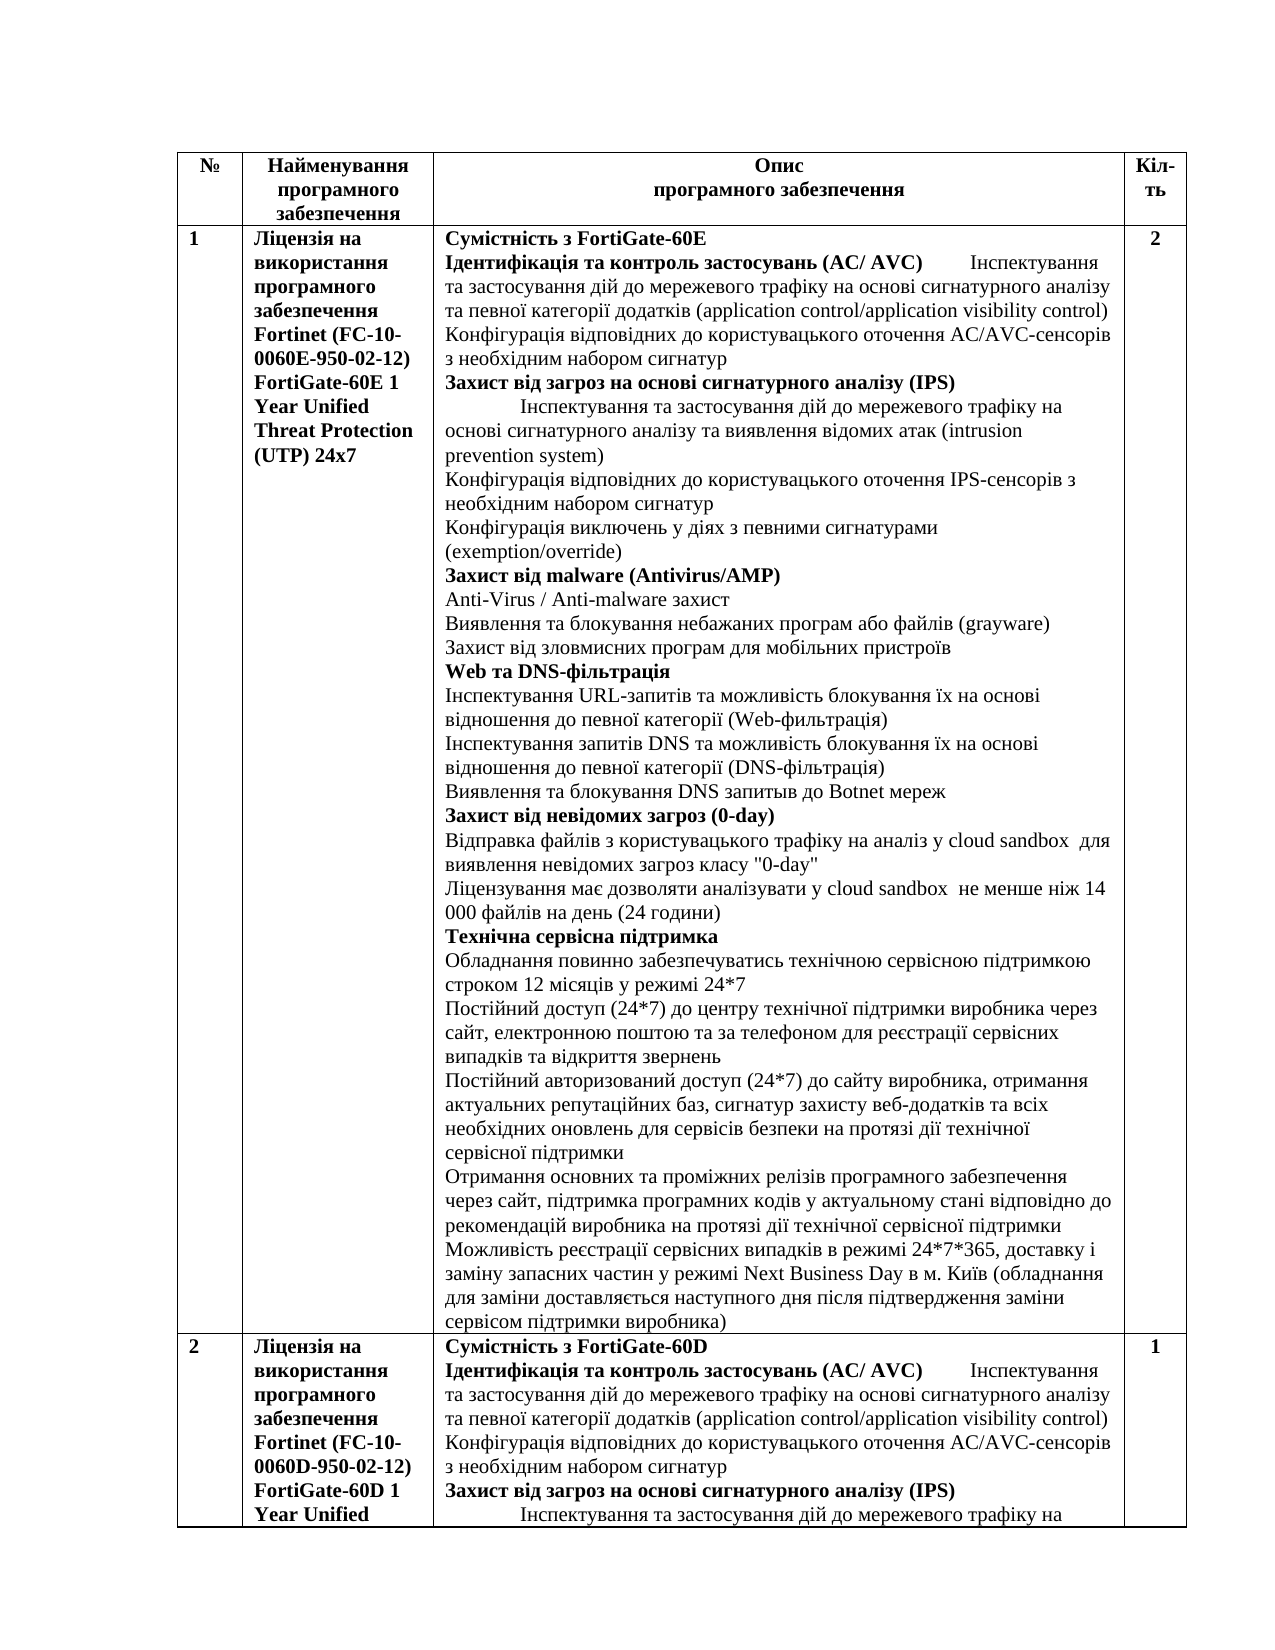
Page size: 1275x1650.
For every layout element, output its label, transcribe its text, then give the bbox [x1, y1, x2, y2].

table_header Найменування програмного забезпечення [243, 153, 433, 225]
table_header № [178, 153, 242, 225]
table_cell Сумістність з FortiGate-60E Ідентифікація та контроль застосувань (AC/ AVC) Інспектування та застосування дій до мережевого трафіку на основі сигнатурного аналізу та певної категорії додатків (application control/application visibility control) Конфігурація відповідних до користувацького оточення AC/AVC-сенсорів з необхідним набором сигнатур Захист від загроз на основі сигнатурного аналізу (IPS) Інспектування та застосування дій до мережевого трафіку на основі сигнатурного аналізу та виявлення відомих атак (intrusion prevention system) Конфігурація відповідних до користувацького оточення IPS-сенсорів з необхідним набором сигнатур Конфігурація виключень у діях з певними сигнатурами (exemption/override) Захист від malware (Antivirus/AMP) Anti-Virus / Anti-malware захист Виявлення та блокування небажаних програм або файлів (grayware) Захист від зловмисних програм для мобільних пристроїв Web та DNS-фільтрація Інспектування URL-запитів та можливість блокування їх на основі відношення до певної категорії (Web-фильтрація) Інспектування запитів DNS та можливість блокування їх на основі відношення до певної категорії (DNS-фільтрація) Виявлення та блокування DNS запитыв до Botnet мереж Захист від невідомих загроз (0-day) Відправка файлів з користувацького трафіку на аналіз у cloud sandbox для виявлення невідомих загроз класу "0-day" Ліцензування має дозволяти аналізувати у cloud sandbox не менше ніж 14 000 файлів на день (24 години) Технічна сервісна підтримка Обладнання повинно забезпечуватись технічною сервісною підтримкою строком 12 місяців у режимі 24*7 Постійний доступ (24*7) до центру технічної підтримки виробника через сайт, електронною поштою та за телефоном для реєстрації сервісних випадків та відкриття звернень Постійний авторизований доступ (24*7) до сайту виробника, отримання актуальних репутаційних баз, сигнатур захисту веб-додатків та всіх необхідних оновлень для сервісів безпеки на протязі дії технічної сервісної підтримки Отримання основних та проміжних релізів програмного забезпечення через сайт, підтримка програмних кодів у актуальному стані відповідно до рекомендацій виробника на протязі дії технічної сервісної підтримки Можливість реєстрації сервісних випадків в режимі 24*7*365, доставку і заміну запасних частин у режимі Next Business Day в м. Київ (обладнання для заміни доставляється наступного дня після підтвердження заміни сервісом підтримки виробника) [434, 226, 1124, 1333]
table_header Опис програмного забезпечення [434, 153, 1124, 225]
table_header Кіл-ть [1125, 153, 1186, 225]
table_cell 2 [178, 1334, 242, 1526]
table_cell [243, 1334, 433, 1526]
table_cell 2 [1125, 226, 1186, 1333]
table_cell Ліцензія на використання програмного забезпечення Fortinet (FC-10-0060E-950-02-12) FortiGate-60E 1 Year Unified Threat Protection (UTP) 24x7 [243, 226, 433, 1333]
table_cell 1 [178, 226, 242, 1333]
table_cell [434, 1334, 1124, 1526]
table_cell 1 [1125, 1334, 1186, 1526]
